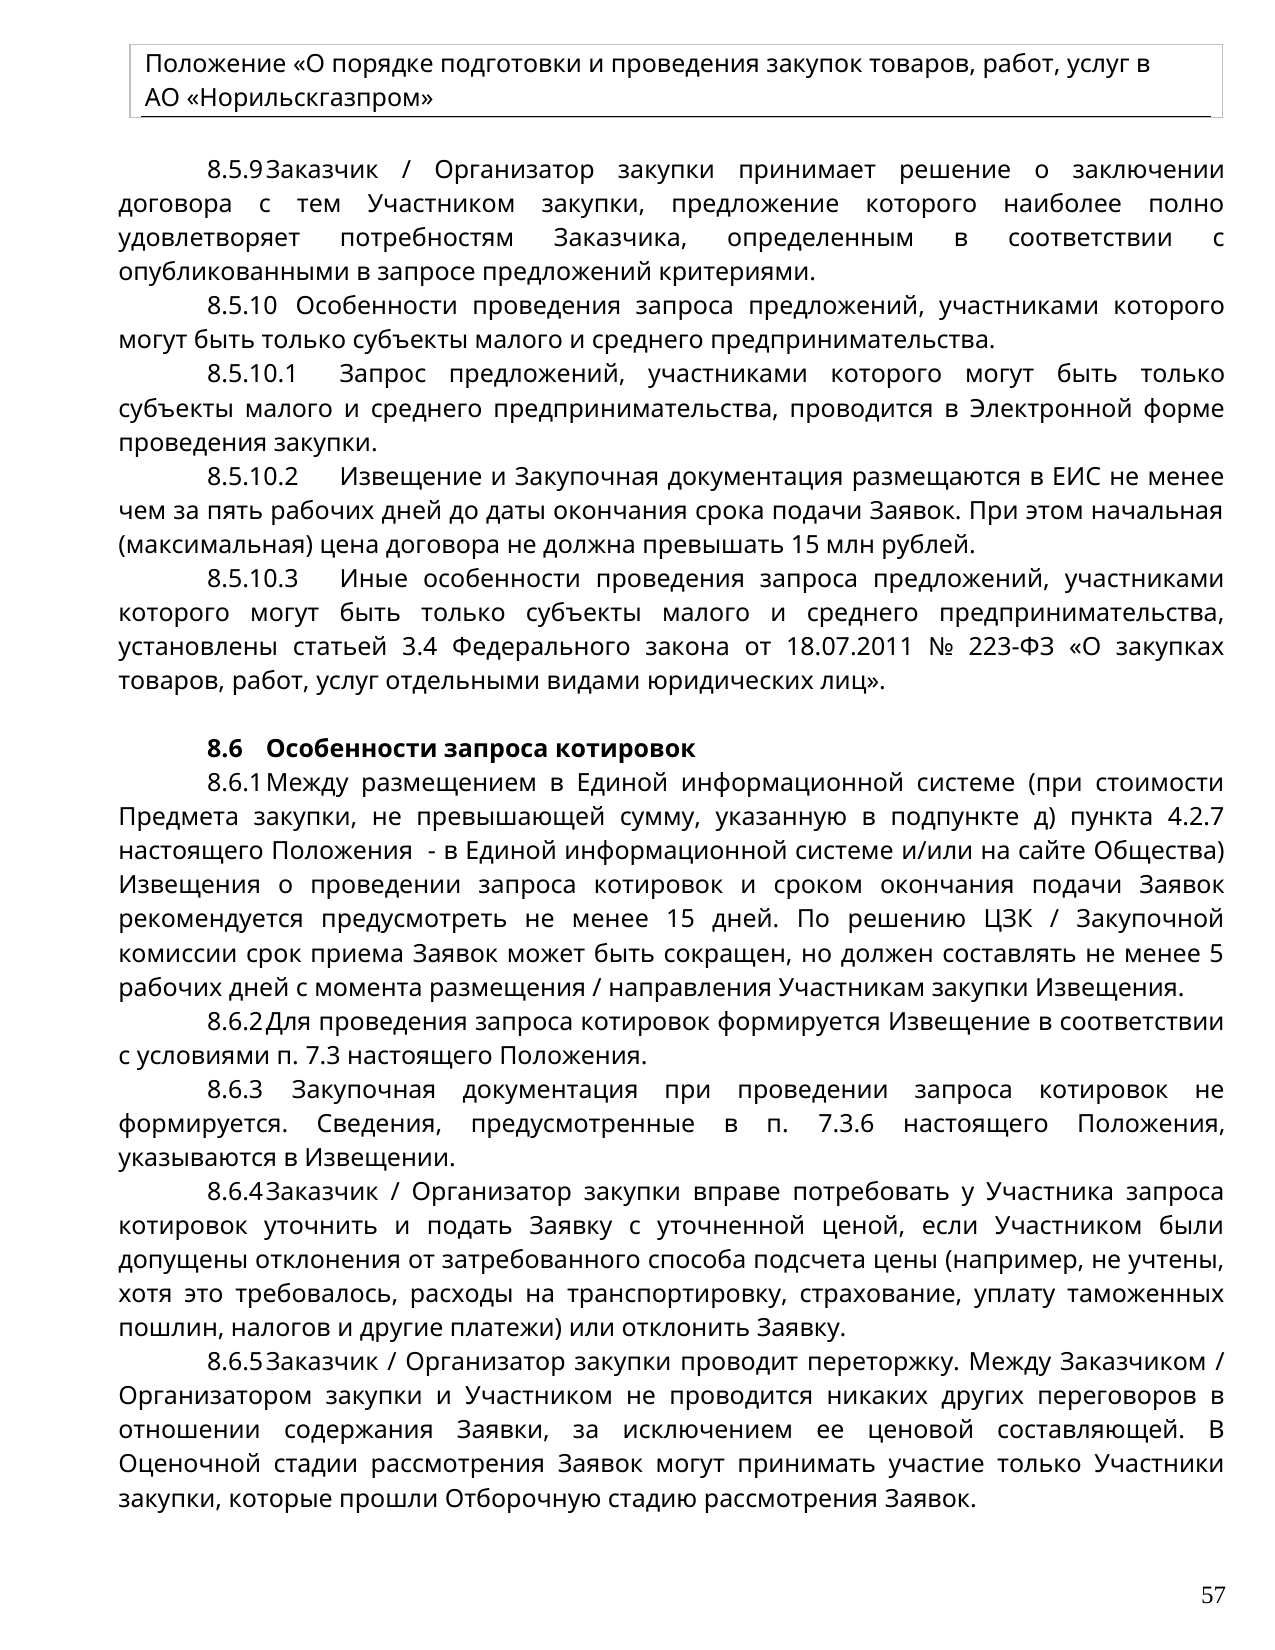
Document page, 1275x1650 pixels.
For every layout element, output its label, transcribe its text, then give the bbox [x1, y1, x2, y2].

list Для проведения запроса котировок формируется Извещение в соответствии с условиями п. 7.3 настоящего Положения. [118, 1003, 1226, 1071]
list Запрос предложений, участниками которого могут быть только субъекты малого и среднего предпринимательства, проводится в Электронной форме проведения закупки. [118, 356, 1226, 458]
list Заказчик / Организатор закупки вправе потребовать у Участника запроса котировок уточнить и подать Заявку с уточненной ценой, если Участником были допущены отклонения от затребованного способа подсчета цены (например, не учтены, хотя это требовалось, расходы на транспортировку, страхование, уплату таможенных пошлин, налогов и другие платежи) или отклонить Заявку. [118, 1174, 1226, 1344]
list Особенности запроса котировок [118, 731, 1226, 765]
list Особенности проведения запроса предложений, участниками которого могут быть только субъекты малого и среднего предпринимательства. [118, 288, 1226, 356]
list Иные особенности проведения запроса предложений, участниками которого могут быть только субъекты малого и среднего предпринимательства, установлены статьей 3.4 Федерального закона от 18.07.2011 № 223-ФЗ «О закупках товаров, работ, услуг отдельными видами юридических лиц». [118, 561, 1226, 697]
list Между размещением в Единой информационной системе (при стоимости Предмета закупки, не превышающей сумму, указанную в подпункте д) пункта 4.2.7 настоящего Положения - в Единой информационной системе и/или на сайте Общества) Извещения о проведении запроса котировок и сроком окончания подачи Заявок рекомендуется предусмотреть не менее 15 дней. По решению ЦЗК / Закупочной комиссии срок приема Заявок может быть сокращен, но должен составлять не менее 5 рабочих дней с момента размещения / направления Участникам закупки Извещения. [118, 765, 1226, 1003]
list Закупочная документация при проведении запроса котировок не формируется. Сведения, предусмотренные в п. 7.3.6 настоящего Положения, указываются в Извещении. [118, 1071, 1226, 1174]
list Заказчик / Организатор закупки принимает решение о заключении договора с тем Участником закупки, предложение которого наиболее полно удовлетворяет потребностям Заказчика, определенным в соответствии с опубликованными в запросе предложений критериями. [118, 152, 1226, 288]
list Извещение и Закупочная документация размещаются в ЕИС не менее чем за пять рабочих дней до даты окончания срока подачи Заявок. При этом начальная (максимальная) цена договора не должна превышать 15 млн рублей. [118, 458, 1226, 561]
list Заказчик / Организатор закупки проводит переторжку. Между Заказчиком / Организатором закупки и Участником не проводится никаких других переговоров в отношении содержания Заявки, за исключением ее ценовой составляющей. В Оценочной стадии рассмотрения Заявок могут принимать участие только Участники закупки, которые прошли Отборочную стадию рассмотрения Заявок. [118, 1344, 1226, 1514]
